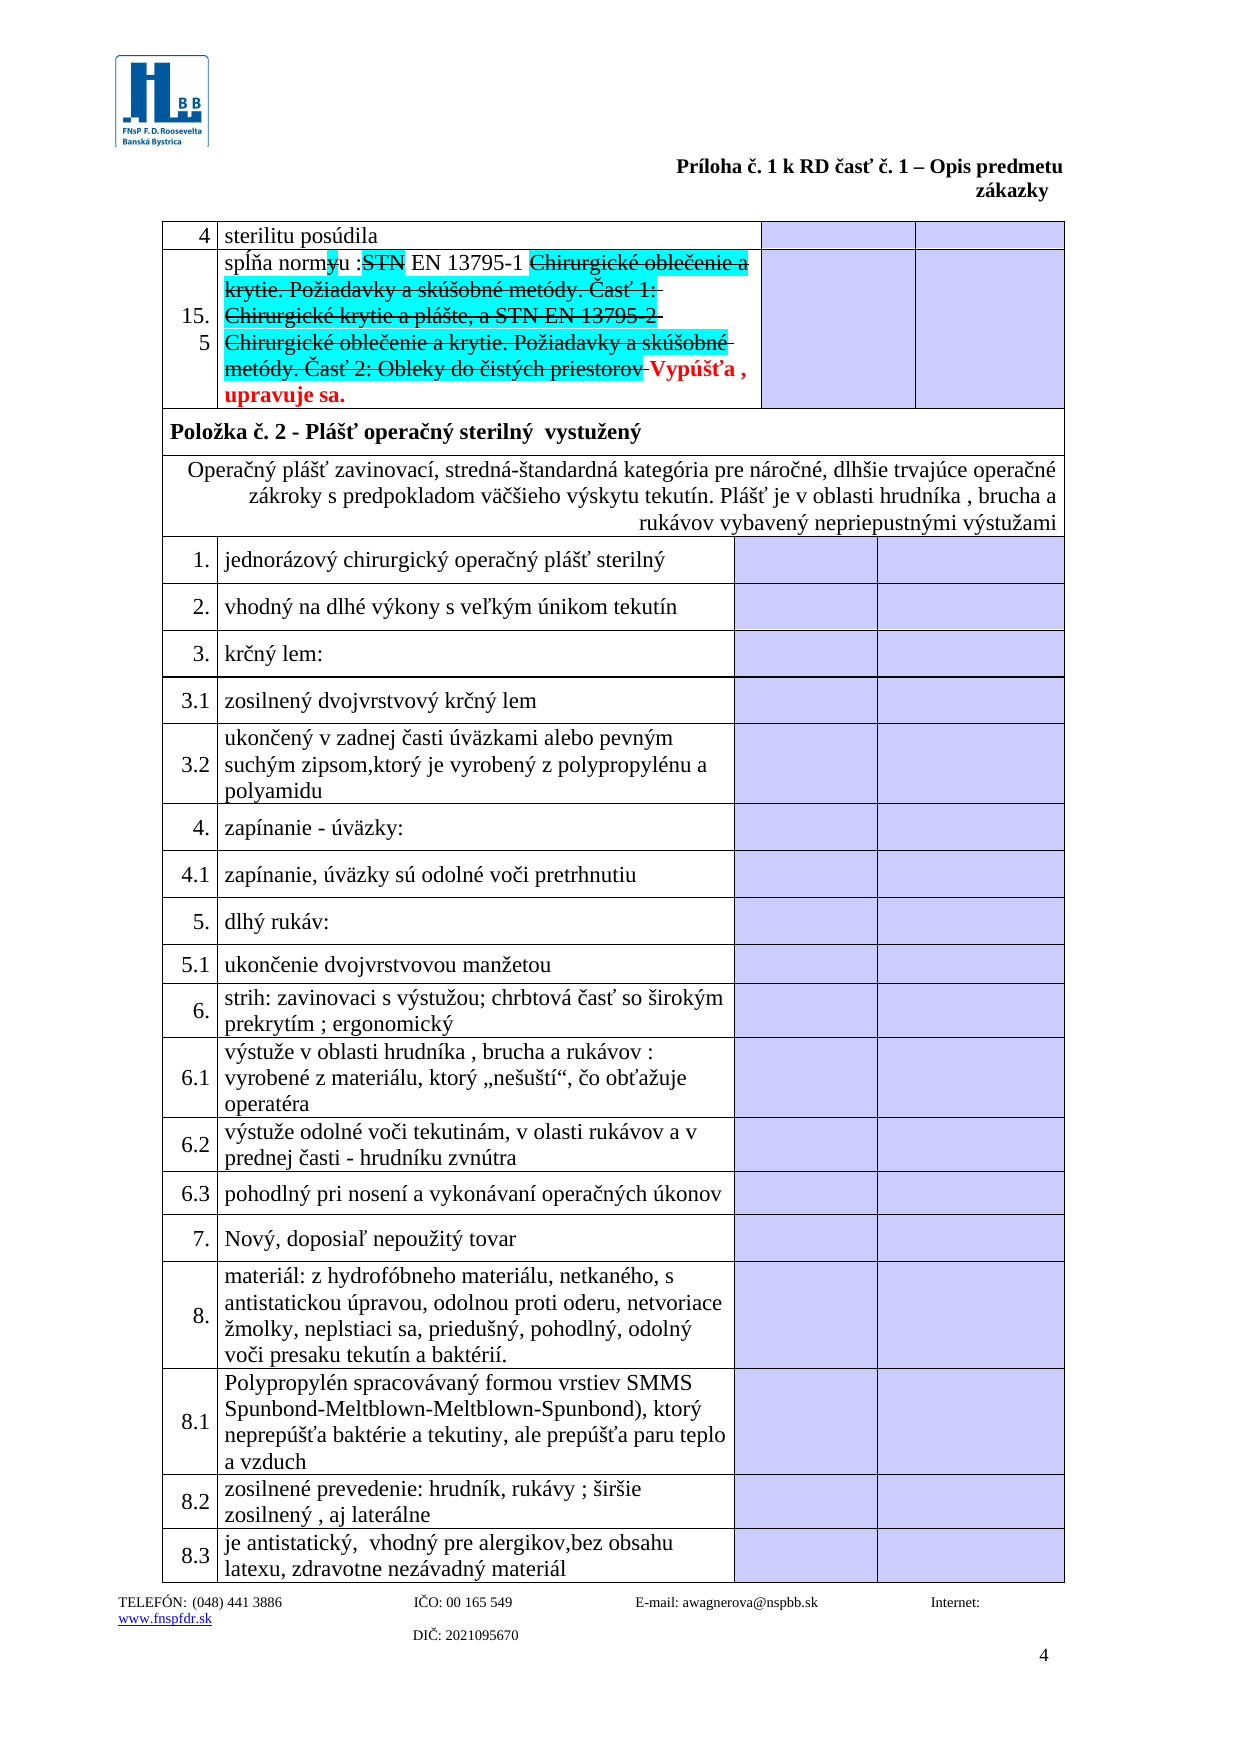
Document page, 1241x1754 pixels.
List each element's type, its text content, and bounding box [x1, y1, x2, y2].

table_cell [878, 945, 1064, 983]
table_cell [878, 804, 1064, 850]
table_cell 6. [163, 984, 217, 1037]
table_cell dlhý rukáv: [218, 898, 734, 944]
table_cell [735, 1215, 877, 1261]
table_cell [878, 1172, 1064, 1214]
table_cell [762, 250, 915, 408]
table_cell 4.1 [163, 851, 217, 897]
table_cell výstuže odolné voči tekutinám, v olasti rukávov a v prednej časti - hrudníku zvnútra [218, 1118, 734, 1171]
table_cell [878, 1475, 1064, 1528]
table_cell [735, 1118, 877, 1171]
table_cell ukončenie dvojvrstvovou manžetou [218, 945, 734, 983]
table_cell [878, 851, 1064, 897]
table_cell [878, 678, 1064, 723]
table_cell [735, 1038, 877, 1117]
table_cell 6.3 [163, 1172, 217, 1214]
table_cell [735, 1172, 877, 1214]
table_cell [878, 1262, 1064, 1368]
table_cell [735, 945, 877, 983]
table_cell 8. [163, 1262, 217, 1368]
table_cell 8.3 [163, 1529, 217, 1582]
table_cell jednorázový chirurgický operačný plášť sterilný [218, 537, 734, 583]
table_cell [878, 1215, 1064, 1261]
table_cell [735, 804, 877, 850]
table_cell [878, 584, 1064, 629]
table_cell zapínanie, úväzky sú odolné voči pretrhnutiu [218, 851, 734, 897]
table_cell [916, 222, 1064, 248]
table_cell [735, 584, 877, 629]
table_cell [762, 222, 915, 248]
table_cell spĺňa normyu :STN EN 13795-1 Chirurgické oblečenie a krytie. Požiadavky a skúšobné metódy. Časť 1: Chirurgické krytie a plášte, a STN EN 13795-2 Chirurgické oblečenie a krytie. Požiadavky a skúšobné metódy. Časť 2: Obleky do čistých priestorov Vypúšťa , upravuje sa. [218, 250, 761, 408]
table_cell materiál: z hydrofóbneho materiálu, netkaného, s antistatickou úpravou, odolnou proti oderu, netvoriace žmolky, neplstiaci sa, priedušný, pohodlný, odolný voči presaku tekutín a baktérií. [218, 1262, 734, 1368]
table_cell [878, 724, 1064, 803]
table_cell 3.1 [163, 678, 217, 723]
table_cell [878, 537, 1064, 583]
table_cell [735, 1529, 877, 1582]
table_cell Operačný plášť zavinovací, stredná-štandardná kategória pre náročné, dlhšie trvajúce operačné zákroky s predpokladom väčšieho výskytu tekutín. Plášť je v oblasti hrudníka , brucha a rukávov vybavený nepriepustnými výstužami [163, 456, 1064, 536]
table_cell zapínanie - úväzky: [218, 804, 734, 850]
table_cell [735, 537, 877, 583]
table_cell krčný lem: [218, 631, 734, 676]
table_cell zosilnený dvojvrstvový krčný lem [218, 678, 734, 723]
picture [115, 55, 209, 147]
table_cell vhodný na dlhé výkony s veľkým únikom tekutín [218, 584, 734, 629]
table_cell 5.1 [163, 945, 217, 983]
table_cell strih: zavinovaci s výstužou; chrbtová časť so širokým prekrytím ; ergonomický [218, 984, 734, 1037]
table_cell [735, 898, 877, 944]
table_cell [735, 1262, 877, 1368]
table_cell Položka č. 2 - Plášť operačný sterilný vystužený [163, 409, 1064, 454]
table_cell 2. [163, 584, 217, 629]
table_cell 4. [163, 804, 217, 850]
table_cell [735, 1369, 877, 1474]
table_cell Nový, doposiaľ nepoužitý tovar [218, 1215, 734, 1261]
table_cell [878, 1038, 1064, 1117]
table_cell 15.5 [163, 250, 217, 408]
table_cell výstuže v oblasti hrudníka , brucha a rukávov : vyrobené z materiálu, ktorý „nešuští“, čo obťažuje operatéra [218, 1038, 734, 1117]
table_cell [878, 1118, 1064, 1171]
table_cell 7. [163, 1215, 217, 1261]
table_cell [735, 851, 877, 897]
table_cell 5. [163, 898, 217, 944]
table_cell 15.4 [163, 222, 217, 248]
table_cell 8.1 [163, 1369, 217, 1474]
table_cell ukončený v zadnej časti úväzkami alebo pevným suchým zipsom,ktorý je vyrobený z polypropylénu a polyamidu [218, 724, 734, 803]
table_cell 6.2 [163, 1118, 217, 1171]
table_cell [878, 898, 1064, 944]
table_cell [735, 724, 877, 803]
table_cell je antistatický, vhodný pre alergikov,bez obsahu latexu, zdravotne nezávadný materiál [218, 1529, 734, 1582]
table_cell 8.2 [163, 1475, 217, 1528]
table_cell 6.1 [163, 1038, 217, 1117]
table_cell [878, 631, 1064, 676]
table_cell [735, 678, 877, 723]
table_cell [878, 1529, 1064, 1582]
table_cell zosilnené prevedenie: hrudník, rukávy ; širšie zosilnený , aj laterálne [218, 1475, 734, 1528]
table_cell [735, 631, 877, 676]
table_cell pohodlný pri nosení a vykonávaní operačných úkonov [218, 1172, 734, 1214]
table_cell 3. [163, 631, 217, 676]
table_cell [878, 984, 1064, 1037]
table_cell [916, 250, 1064, 408]
table_cell za označením CE 4číslice notifikovanej osoby, ktorá sterilitu posúdila [218, 222, 761, 248]
table_cell 1. [163, 537, 217, 583]
table_cell 3.2 [163, 724, 217, 803]
table_cell [735, 1475, 877, 1528]
table_cell Polypropylén spracovávaný formou vrstiev SMMS Spunbond-Meltblown-Meltblown-Spunbond), ktorý neprepúšťa baktérie a tekutiny, ale prepúšťa paru teplo a vzduch [218, 1369, 734, 1474]
table_cell [735, 984, 877, 1037]
table_cell [878, 1369, 1064, 1474]
